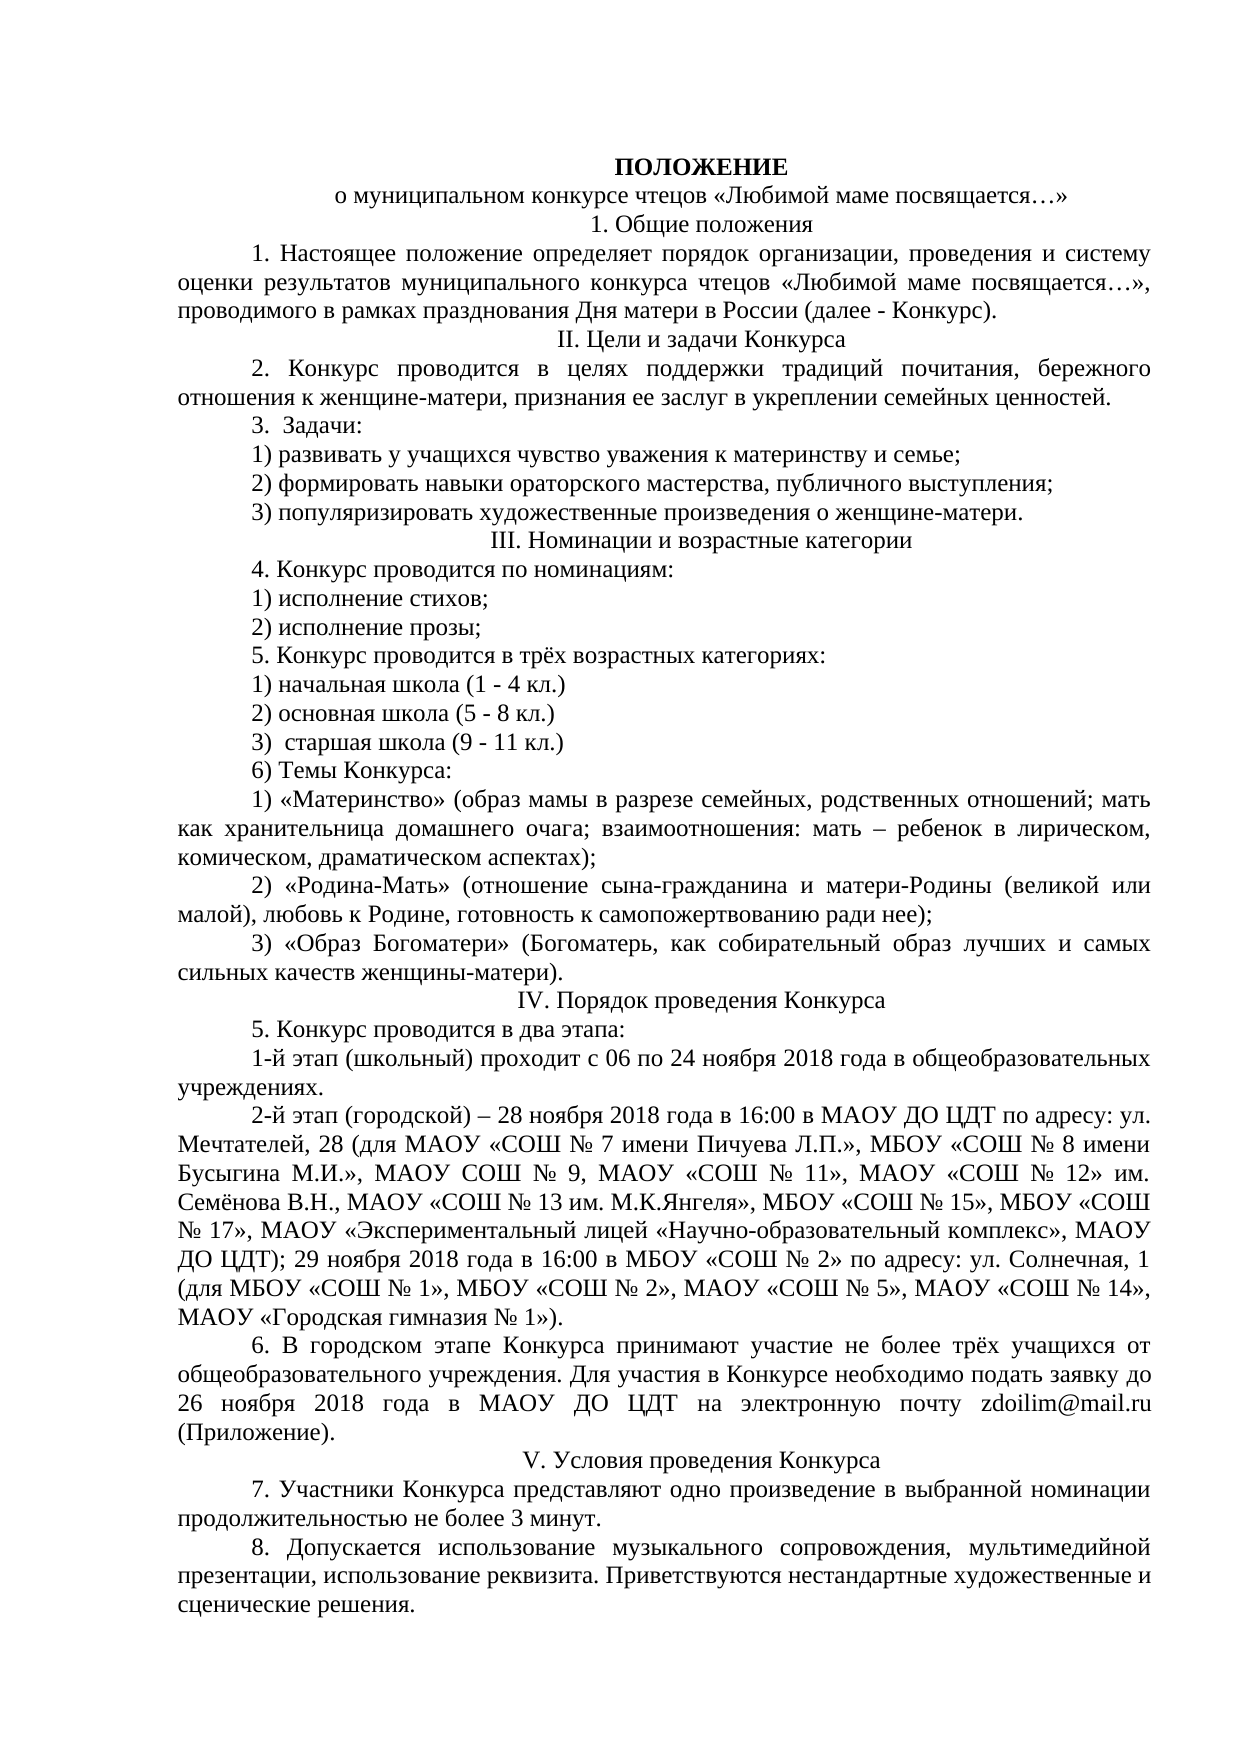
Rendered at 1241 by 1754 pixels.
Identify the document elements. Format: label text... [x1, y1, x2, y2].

text 1) развивать у учащихся чувство уважения к материнству и семье; [177, 439, 1152, 468]
text 2) формировать навыки ораторского мастерства, публичного выступления; [177, 468, 1152, 497]
text 6) Темы Конкурса: [177, 755, 1152, 784]
text III. Номинации и возрастные категории [177, 525, 1152, 554]
text 2) основная школа (5 - 8 кл.) [177, 698, 1152, 727]
text II. Цели и задачи Конкурса [177, 324, 1152, 353]
text 1) начальная школа (1 - 4 кл.) [177, 669, 1152, 698]
text 6. В городском этапе Конкурса принимают участие не более трёх учащихся от общеобразовательного учреждения. Для участия в Конкурсе необходимо подать заявку до 26 ноября 2018 года в МАОУ ДО ЦДТ на электронную почту zdoilim@mail.ru (Приложение). [177, 1330, 1152, 1445]
text 2) «Родина-Мать» (отношение сына-гражданина и матери-Родины (великой или малой), любовь к Родине, готовность к самопожертвованию ради нее); [177, 870, 1152, 928]
text 5. Конкурс проводится в трёх возрастных категориях: [177, 640, 1152, 669]
text 5. Конкурс проводится в два этапа: [177, 1014, 1152, 1043]
text 1-й этап (школьный) проходит с 06 по 24 ноября 2018 года в общеобразовательных учреждениях. [177, 1043, 1152, 1100]
text 4. Конкурс проводится по номинациям: [177, 554, 1152, 583]
text 2-й этап (городской) – 28 ноября 2018 года в 16:00 в МАОУ ДО ЦДТ по адресу: ул. Мечтателей, 28 (для МАОУ «СОШ № 7 имени Пичуева Л.П.», МБОУ «СОШ № 8 имени Бусыгина М.И.», МАОУ СОШ № 9, МАОУ «СОШ № 11», МАОУ «СОШ № 12» им. Семёнова В.Н., МАОУ «СОШ № 13 им. М.К.Янгеля», МБОУ «СОШ № 15», МБОУ «СОШ № 17», МАОУ «Экспериментальный лицей «Научно-образовательный комплекс», МАОУ ДО ЦДТ); 29 ноября 2018 года в 16:00 в МБОУ «СОШ № 2» по адресу: ул. Солнечная, 1 (для МБОУ «СОШ № 1», МБОУ «СОШ № 2», МАОУ «СОШ № 5», МАОУ «СОШ № 14», МАОУ «Городская гимназия № 1»). [177, 1100, 1152, 1330]
text 8. Допускается использование музыкального сопровождения, мультимедийной презентации, использование реквизита. Приветствуются нестандартные художественные и сценические решения. [177, 1532, 1152, 1618]
text 3) популяризировать художественные произведения о женщине-матери. [177, 497, 1152, 525]
text V. Условия проведения Конкурса [177, 1445, 1152, 1474]
text 7. Участники Конкурса представляют одно произведение в выбранной номинации продолжительностью не более 3 минут. [177, 1474, 1152, 1532]
text IV. Порядок проведения Конкурса [177, 985, 1152, 1014]
text 2. Конкурс проводится в целях поддержки традиций почитания, бережного отношения к женщине-матери, признания ее заслуг в укреплении семейных ценностей. [177, 353, 1152, 410]
text 1) «Материнство» (образ мамы в разрезе семейных, родственных отношений; мать как хранительница домашнего очага; взаимоотношения: мать – ребенок в лирическом, комическом, драматическом аспектах); [177, 784, 1152, 870]
text ПОЛОЖЕНИЕ [177, 152, 1152, 180]
text 3) старшая школа (9 - 11 кл.) [177, 727, 1152, 755]
text о муниципальном конкурсе чтецов «Любимой маме посвящается…» [177, 180, 1152, 209]
text 3) «Образ Богоматери» (Богоматерь, как собирательный образ лучших и самых сильных качеств женщины-матери). [177, 928, 1152, 985]
text 1) исполнение стихов; [177, 583, 1152, 612]
text 2) исполнение прозы; [177, 612, 1152, 640]
text 1. Настоящее положение определяет порядок организации, проведения и систему оценки результатов муниципального конкурса чтецов «Любимой маме посвящается…», проводимого в рамках празднования Дня матери в России (далее - Конкурс). [177, 238, 1152, 324]
text 1. Общие положения [177, 209, 1152, 238]
text 3. Задачи: [177, 410, 1152, 439]
